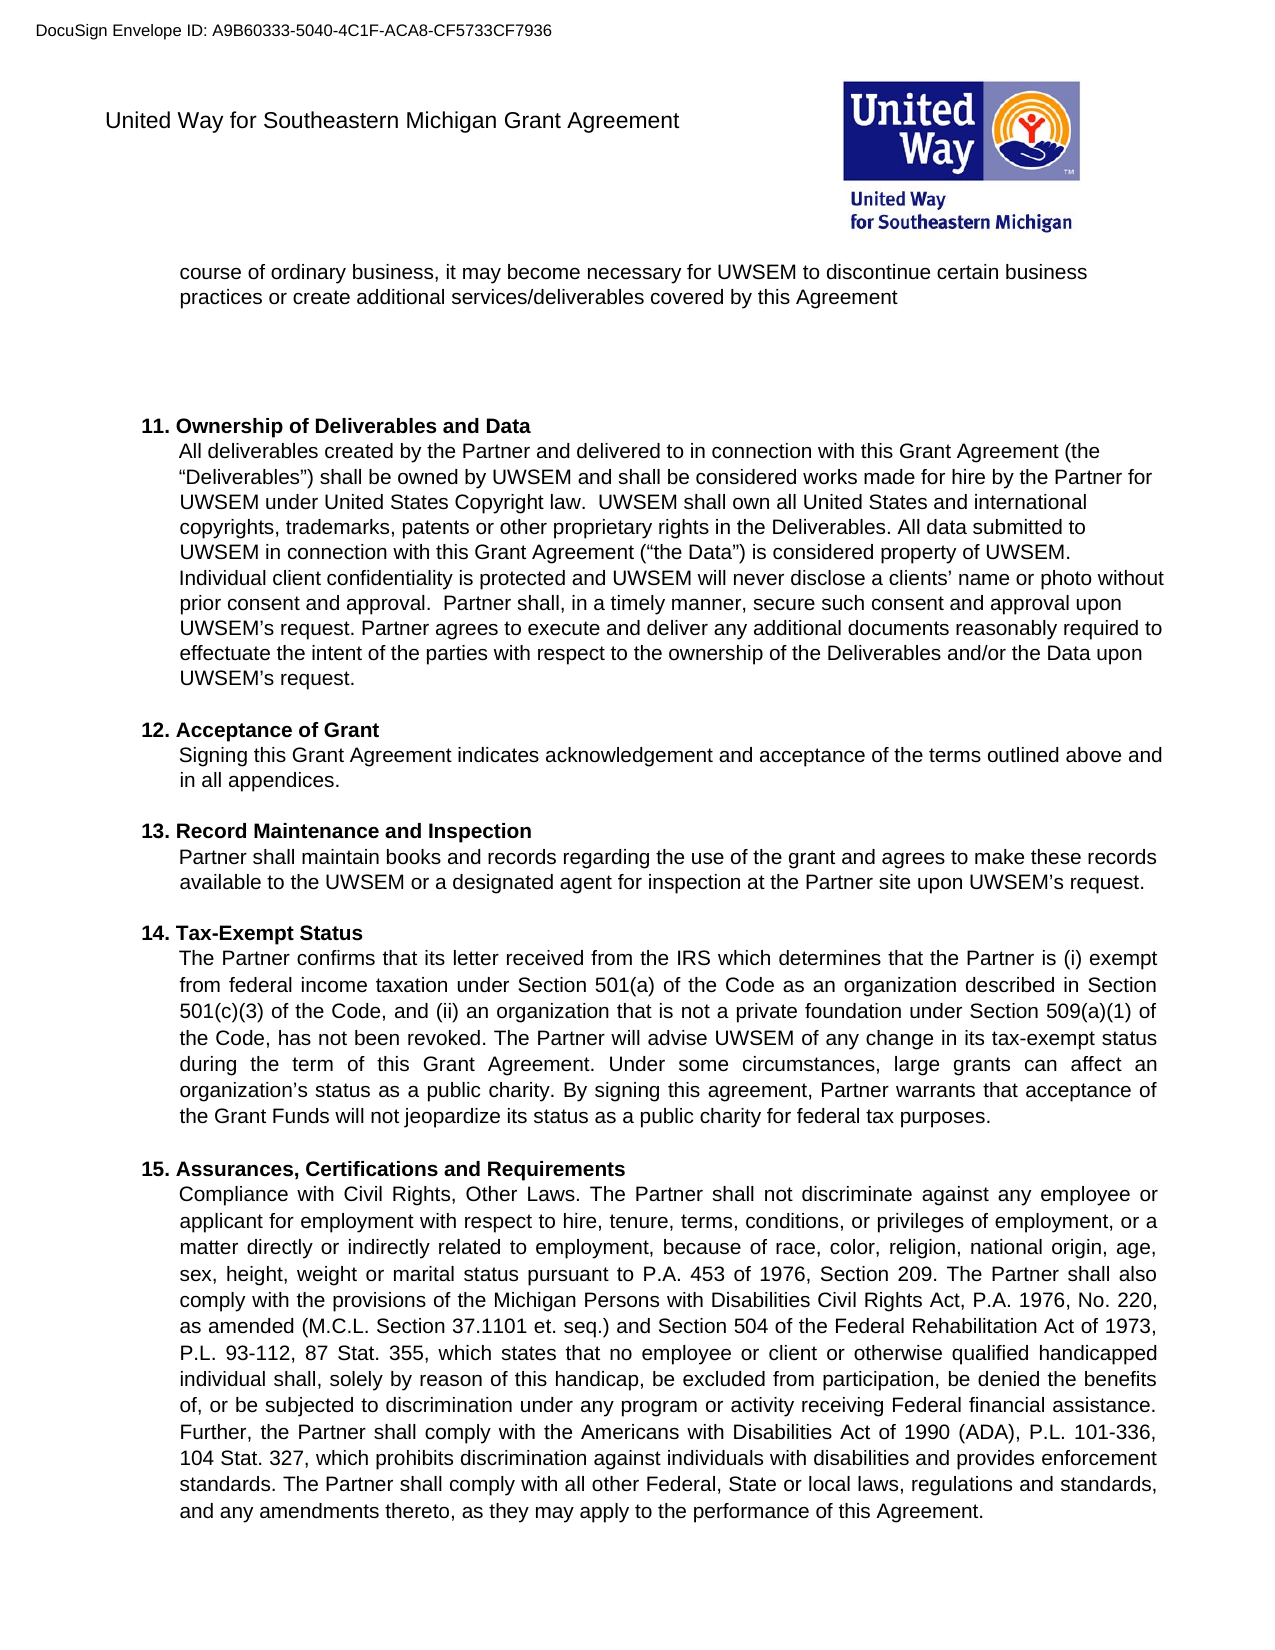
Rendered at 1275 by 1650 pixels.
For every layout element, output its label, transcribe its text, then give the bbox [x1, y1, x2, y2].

text All deliverables created by the Partner and delivered to in connection with this Grant Agreement (the [178, 439, 1170, 463]
text “Deliverables”) shall be owned by UWSEM and shall be considered works made for hire by the Partner for UWSEM under United States Copyright law. UWSEM shall own all United States and international copyrights, trademarks, patents or other proprietary rights in the Deliverables. All data submitted to UWSEM in connection with this Grant Agreement (“the Data”) is considered property of UWSEM. [178, 465, 1170, 564]
subtitle 15. Assurances, Certifications and Requirements [141, 1157, 1170, 1181]
subtitle 13. Record Maintenance and Inspection [141, 819, 1170, 843]
subtitle 11. Ownership of Deliverables and Data [141, 414, 1170, 438]
text Individual client confidentiality is protected and UWSEM will never disclose a clients’ name or photo without prior consent and approval. Partner shall, in a timely manner, secure such consent and approval upon UWSEM’s request. Partner agrees to execute and deliver any additional documents reasonably required to effectuate the intent of the parties with respect to the ownership of the Deliverables and/or the Data upon UWSEM’s request. [178, 566, 1170, 690]
text Partner shall maintain books and records regarding the use of the grant and agrees to make these records available to the UWSEM or a designated agent for inspection at the Partner site upon UWSEM’s request. [178, 844, 1170, 893]
picture [841, 79, 1081, 245]
text Signing this Grant Agreement indicates acknowledgement and acceptance of the terms outlined above and in all appendices. [178, 743, 1170, 792]
text Compliance with Civil Rights, Other Laws. The Partner shall not discriminate against any employee or applicant for employment with respect to hire, tenure, terms, conditions, or privileges of employment, or a matter directly or indirectly related to employment, because of race, color, religion, national origin, age, sex, height, weight or marital status pursuant to P.A. 453 of 1976, Section 209. The Partner shall also comply with the provisions of the Michigan Persons with Disabilities Civil Rights Act, P.A. 1976, No. 220, as amended (M.C.L. Section 37.1101 et. seq.) and Section 504 of the Federal Rehabilitation Act of 1973, P.L. 93-112, 87 Stat. 355, which states that no employee or client or otherwise qualified handicapped individual shall, solely by reason of this handicap, be excluded from participation, be denied the benefits of, or be subjected to discrimination under any program or activity receiving Federal financial assistance. Further, the Partner shall comply with the Americans with Disabilities Act of 1990 (ADA), P.L. 101-336, 104 Stat. 327, which prohibits discrimination against individuals with disabilities and provides enforcement standards. The Partner shall comply with all other Federal, State or local laws, regulations and standards, and any amendments thereto, as they may apply to the performance of this Agreement. [178, 1182, 1159, 1522]
subtitle 12. Acceptance of Grant [141, 717, 1170, 741]
subtitle 14. Tax-Exempt Status [141, 921, 1170, 945]
text The Partner confirms that its letter received from the IRS which determines that the Partner is (i) exempt from federal income taxation under Section 501(a) of the Code as an organization described in Section 501(c)(3) of the Code, and (ii) an organization that is not a private foundation under Section 509(a)(1) of the Code, has not been revoked. The Partner will advise UWSEM of any change in its tax-exempt status during the term of this Grant Agreement. Under some circumstances, large grants can affect an organization’s status as a public charity. By signing this agreement, Partner warrants that acceptance of the Grant Funds will not jeopardize its status as a public charity for federal tax purposes. [178, 946, 1159, 1128]
